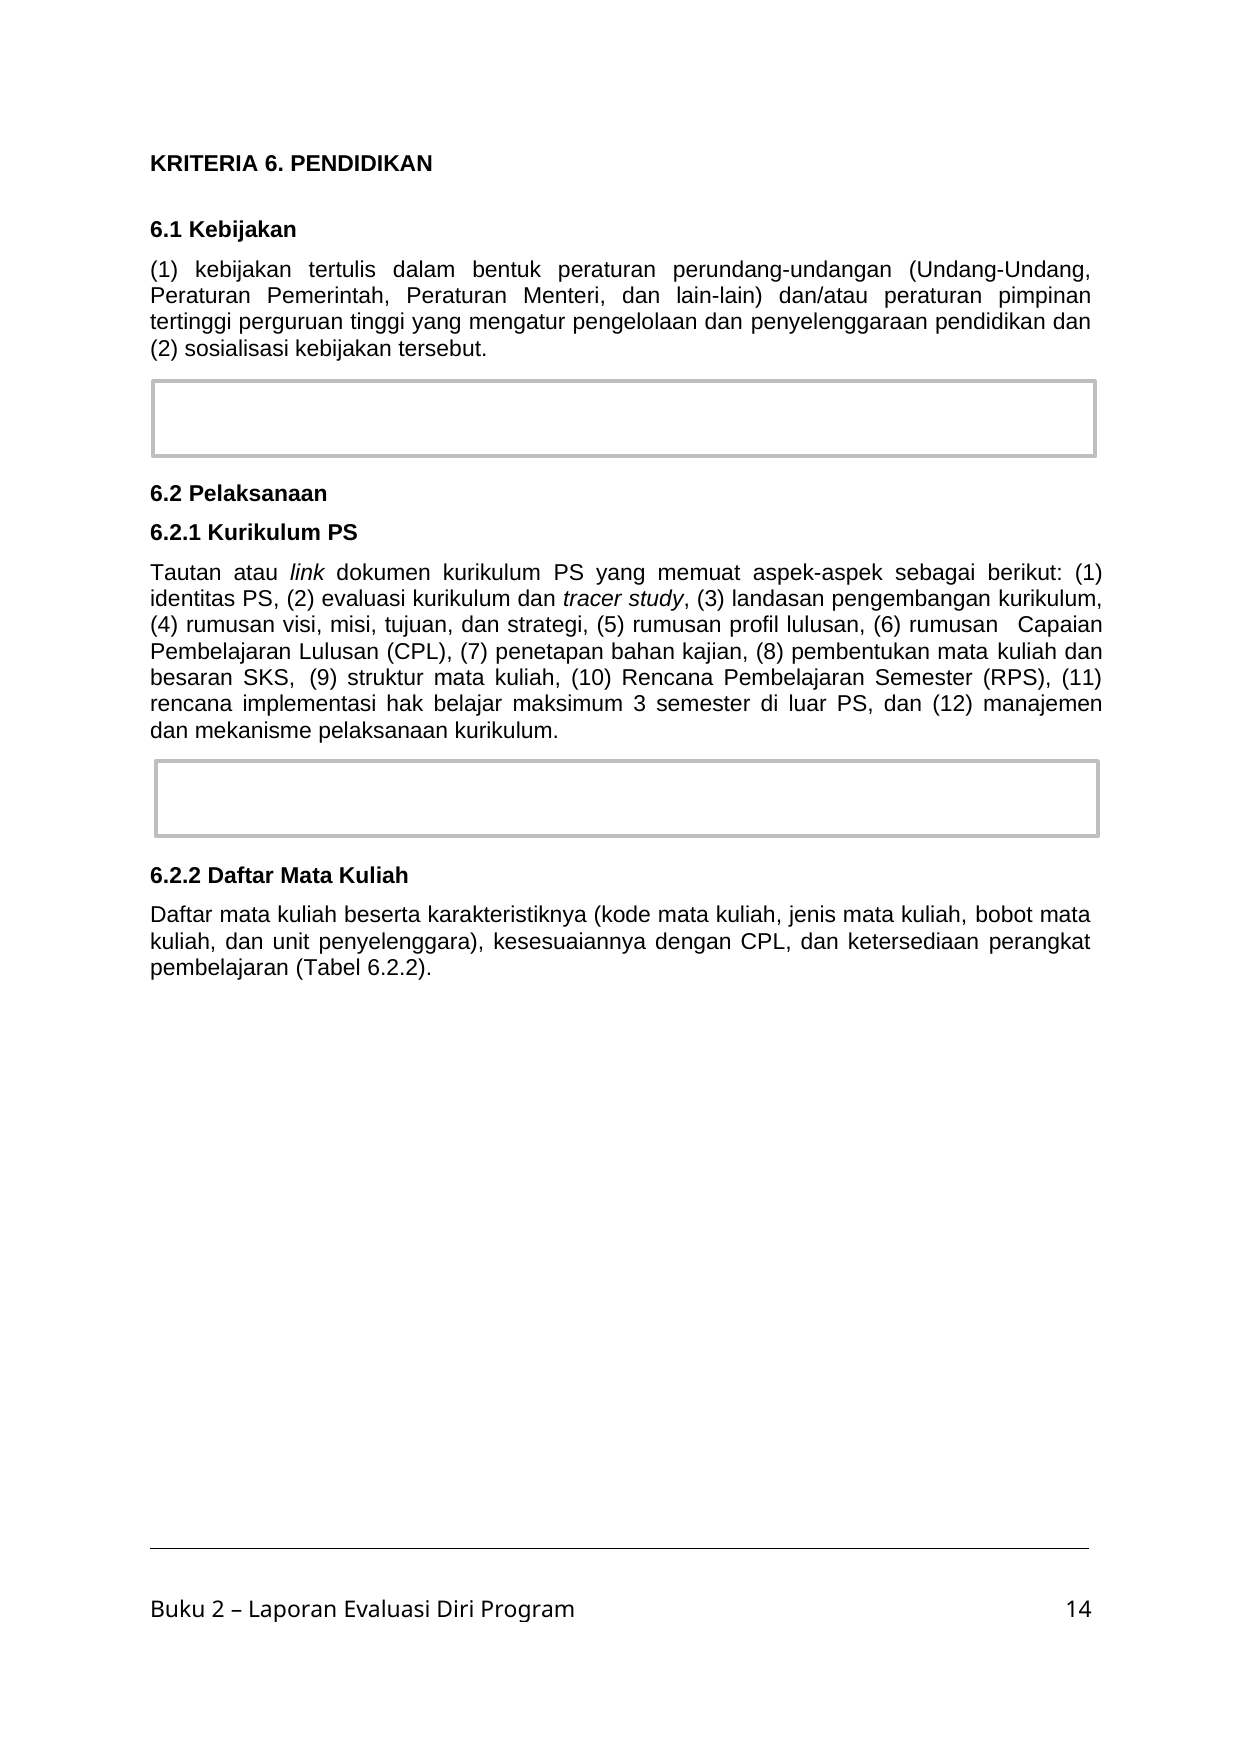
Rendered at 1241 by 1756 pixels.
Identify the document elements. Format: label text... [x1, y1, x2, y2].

list Kurikulum PS [150, 519, 1103, 545]
text Tautan atau link dokumen kurikulum PS yang memuat aspek-aspek sebagai berikut: (1) identitas PS, (2) evaluasi kurikulum dan tracer study, (3) landasan pengembangan kurikulum, (4) rumusan visi, misi, tujuan, dan strategi, (5) rumusan profil lulusan, (6) rumusan Capaian Pembelajaran Lulusan (CPL), (7) penetapan bahan kajian, (8) pembentukan mata kuliah dan besaran SKS, (9) struktur mata kuliah, (10) Rencana Pembelajaran Semester (RPS), (11) rencana implementasi hak belajar maksimum 3 semester di luar PS, dan (12) manajemen dan mekanisme pelaksanaan kurikulum. [150, 559, 1103, 743]
subtitle KRITERIA 6. PENDIDIKAN [150, 150, 1103, 176]
list Daftar Mata Kuliah [150, 862, 1103, 888]
list Pelaksanaan [150, 479, 1103, 506]
list Kebijakan [150, 216, 1103, 242]
text Daftar mata kuliah beserta karakteristiknya (kode mata kuliah, jenis mata kuliah, bobot mata kuliah, dan unit penyelenggara), kesesuaiannya dengan CPL, dan ketersediaan perangkat pembelajaran (Tabel 6.2.2). [150, 901, 1091, 980]
text (1) kebijakan tertulis dalam bentuk peraturan perundang-undangan (Undang-Undang, Peraturan Pemerintah, Peraturan Menteri, dan lain-lain) dan/atau peraturan pimpinan tertinggi perguruan tinggi yang mengatur pengelolaan dan penyelenggaraan pendidikan dan (2) sosialisasi kebijakan tersebut. [150, 256, 1091, 361]
